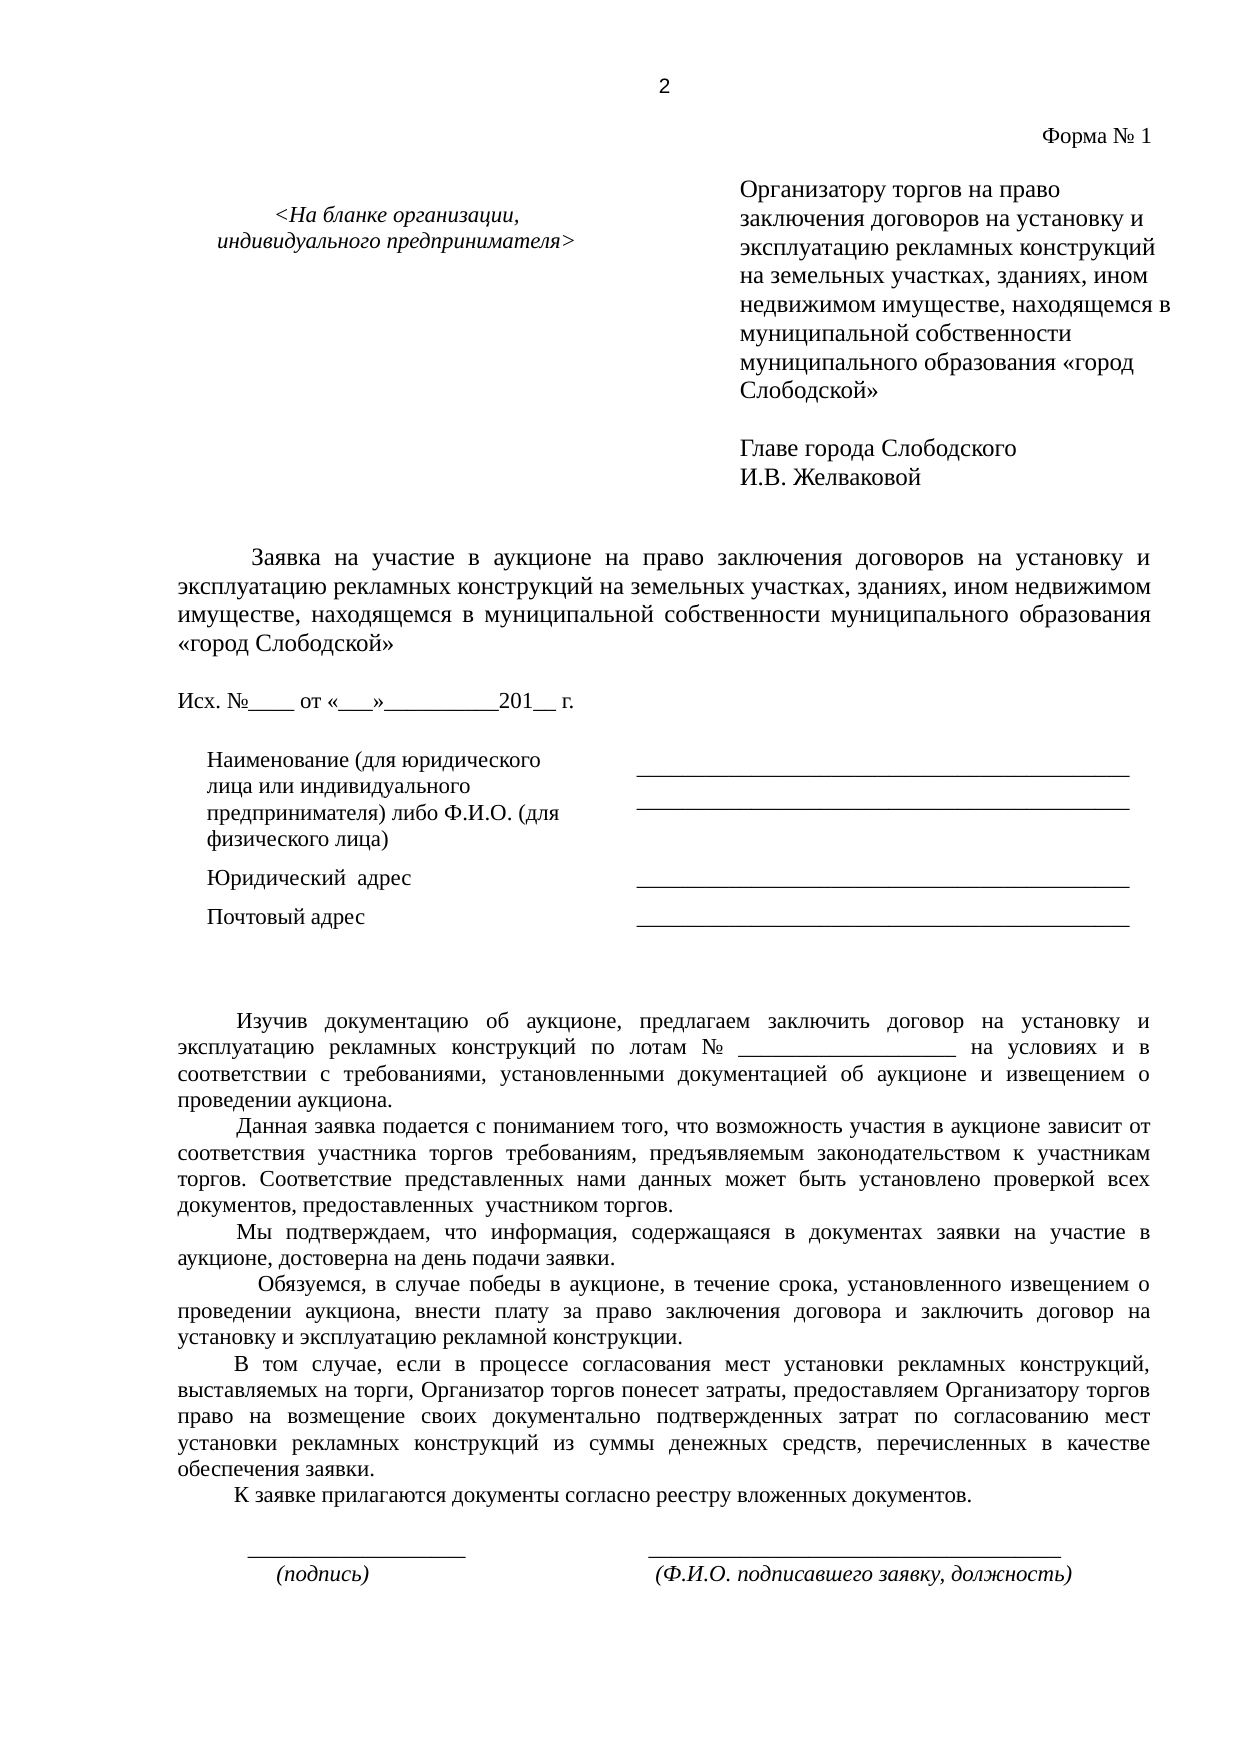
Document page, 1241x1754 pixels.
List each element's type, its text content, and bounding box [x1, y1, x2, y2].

text В том случае, если в процессе согласования мест установки рекламных конструкций, выставляемых на торги, Организатор торгов понесет затраты, предоставляем Организатору торгов право на возмещение своих документально подтвержденных затрат по согласованию мест установки рекламных конструкций из суммы денежных средств, перечисленных в качестве обеспечения заявки. [177, 1349, 1152, 1481]
table_header Наименование (для юридического лица или индивидуального предпринимателя) либо Ф.И.О. (для физического лица) [166, 740, 596, 858]
table_cell ___________________________________________ [596, 858, 1141, 897]
text К заявке прилагаются документы согласно реестру вложенных документов. [177, 1481, 1123, 1508]
text ___________________ ____________________________________ [177, 1534, 1152, 1560]
table_cell Юридический адрес [166, 858, 596, 897]
text Форма № 1 [740, 122, 1152, 148]
subtitle Заявка на участие в аукционе на право заключения договоров на установку и эксплуатацию рекламных конструкций на земельных участках, зданиях, ином недвижимом имуществе, находящемся в муниципальной собственности муниципального образования «город Слободской» [177, 542, 1152, 657]
table_cell Почтовый адрес [166, 897, 596, 968]
table_header <На бланке организации, индивидуального предпринимателя> [166, 174, 627, 517]
text Исх. №____ от «___»__________201__ г. [177, 687, 1152, 713]
text Обязуемся, в случае победы в аукционе, в течение срока, установленного извещением о проведении аукциона, внести плату за право заключения договора и заключить договор на установку и эксплуатацию рекламной конструкции. [177, 1271, 1152, 1349]
table_cell ___________________________________________ [596, 897, 1141, 968]
table_header ___________________________________________ ___________________________________________ [596, 740, 1141, 858]
text Данная заявка подается с пониманием того, что возможность участия в аукционе зависит от соответствия участника торгов требованиям, предъявляемым законодательством к участникам торгов. Соответствие представленных нами данных может быть установлено проверкой всех документов, предоставленных участником торгов. [177, 1112, 1152, 1218]
text (подпись) (Ф.И.О. подписавшего заявку, должность) [177, 1560, 1152, 1587]
text Мы подтверждаем, что информация, содержащаяся в документах заявки на участие в аукционе, достоверна на день подачи заявки. [177, 1218, 1152, 1271]
text Изучив документацию об аукционе, предлагаем заключить договор на установку и эксплуатацию рекламных конструкций по лотам № ___________________ на условиях и в соответствии с требованиями, установленными документацией об аукционе и извещением о проведении аукциона. [177, 1007, 1152, 1112]
table_header Организатору торгов на право заключения договоров на установку и эксплуатацию рекламных конструкций на земельных участках, зданиях, ином недвижимом имуществе, находящемся в муниципальной собственности муниципального образования «город Слободской» Главе города Слободского И.В. Желваковой [627, 174, 1190, 517]
